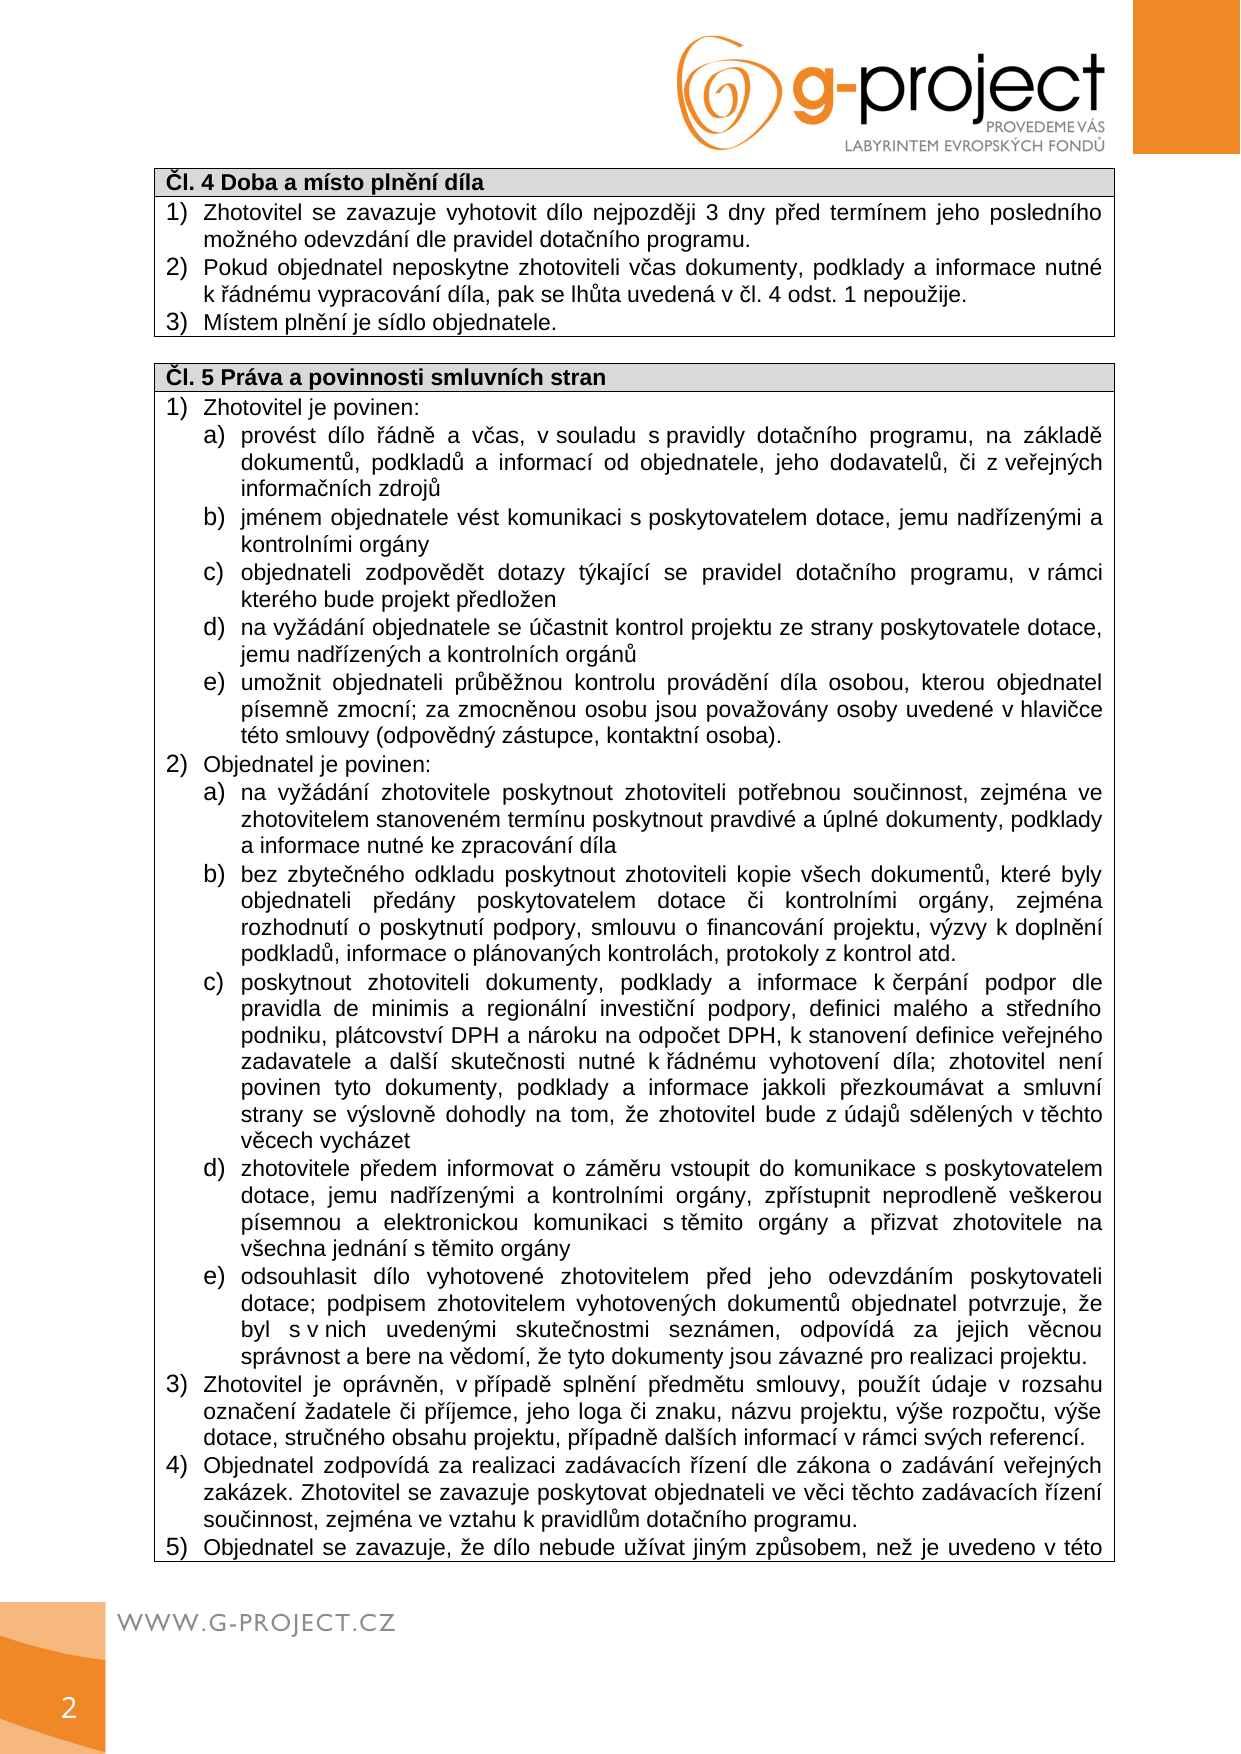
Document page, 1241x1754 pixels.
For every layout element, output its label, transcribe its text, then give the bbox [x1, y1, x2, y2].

table_header Čl. 5 Práva a povinnosti smluvních stran [155, 364, 1114, 391]
table_cell Zhotovitel se zavazuje vyhotovit dílo nejpozději 3 dny před termínem jeho posledního možného odevzdání dle pravidel dotačního programu. Pokud objednatel neposkytne zhotoviteli včas dokumenty, podklady a informace nutné k řádnému vypracování díla, pak se lhůta uvedená v čl. 4 odst. 1 nepoužije. Místem plnění je sídlo objednatele. [155, 197, 1114, 336]
picture [0, 1602, 403, 1754]
table_header Čl. 4 Doba a místo plnění díla [155, 169, 1114, 196]
picture [671, 0, 1240, 154]
